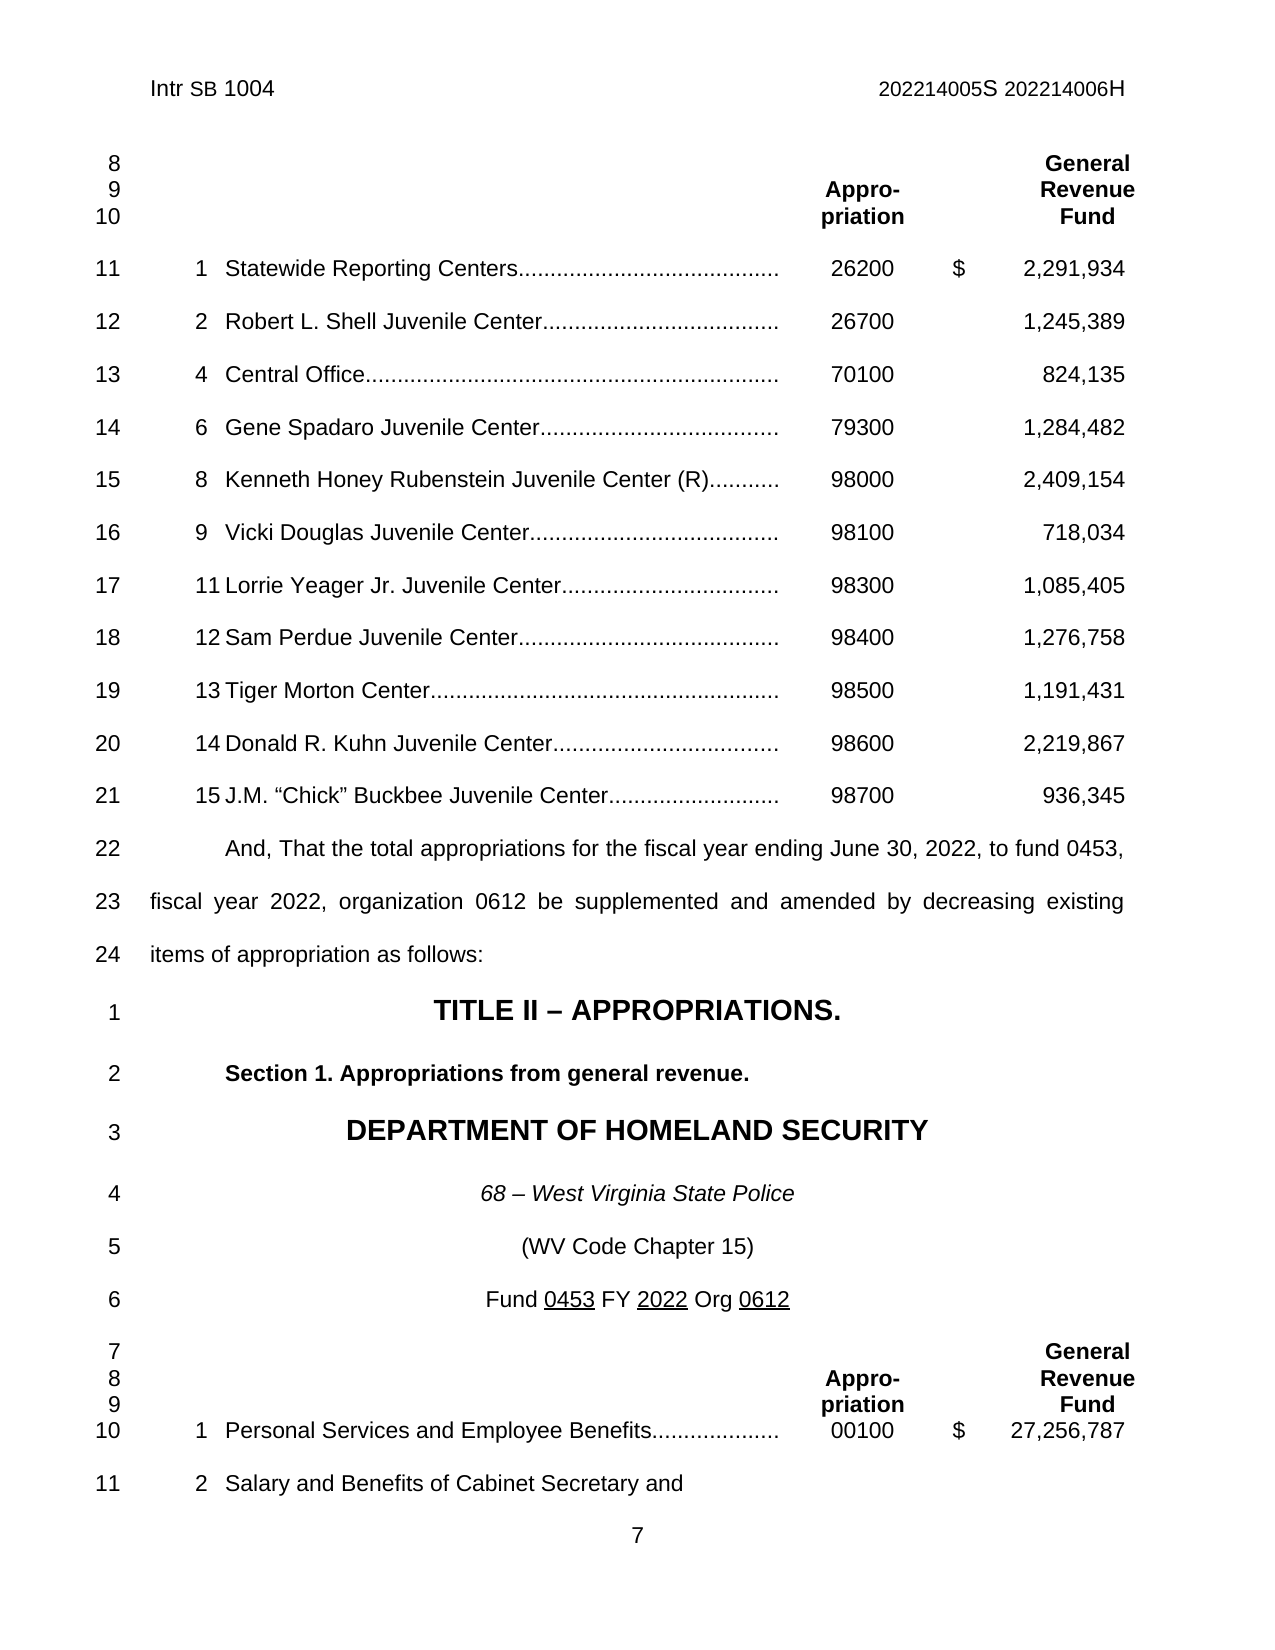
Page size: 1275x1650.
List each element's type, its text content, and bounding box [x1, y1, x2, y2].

text 8 Kenneth Honey Rubenstein Juvenile Center (R) 98000 2,409,154 9 Vicki Douglas Juvenile Center 98100 718,034 [150, 466, 1125, 545]
text priation Fund [150, 203, 1125, 229]
text Appro- Revenue [150, 1365, 1125, 1391]
text 2 Robert L. Shell Juvenile Center 26700 1,245,389 [150, 308, 1125, 334]
text Fund 0453 FY 2022 Org 0612 [150, 1286, 1125, 1312]
text 6 Gene Spadaro Juvenile Center 79300 1,284,482 [150, 413, 1125, 440]
text General [150, 150, 1125, 176]
text 12 Sam Perdue Juvenile Center 98400 1,276,758 [150, 624, 1125, 651]
text (WV Code Chapter 15) [150, 1233, 1125, 1259]
text 11 Lorrie Yeager Jr. Juvenile Center 98300 1,085,405 [150, 572, 1125, 598]
text priation Fund [150, 1391, 1125, 1417]
subtitle Title II – Appropriations. [150, 993, 1125, 1027]
text 2 Salary and Benefits of Cabinet Secretary and [150, 1470, 1125, 1496]
text And, That the total appropriations for the fiscal year ending June 30, 2022, to fund 0453, fiscal year 2022, organization 0612 be supplemented and amended by decreasing existing items of appropriation as follows: [150, 835, 1125, 967]
subtitle Section 1. Appropriations from general revenue. [225, 1060, 1125, 1087]
text 68 – West Virginia State Police [150, 1180, 1125, 1207]
text 14 Donald R. Kuhn Juvenile Center 98600 2,219,867 [150, 730, 1125, 756]
text General [150, 1338, 1125, 1365]
text 1 Statewide Reporting Centers 26200 $ 2,291,934 [150, 255, 1125, 282]
text 13 Tiger Morton Center 98500 1,191,431 [150, 677, 1125, 703]
subtitle DEPARTMENT OF homeland security [150, 1113, 1125, 1147]
text 15 J.M. “Chick” Buckbee Juvenile Center 98700 936,345 [150, 782, 1125, 809]
text Appro- Revenue [150, 176, 1125, 203]
text 4 Central Office 70100 824,135 [150, 361, 1125, 387]
text 1 Personal Services and Employee Benefits 00100 $ 27,256,787 [150, 1417, 1125, 1444]
